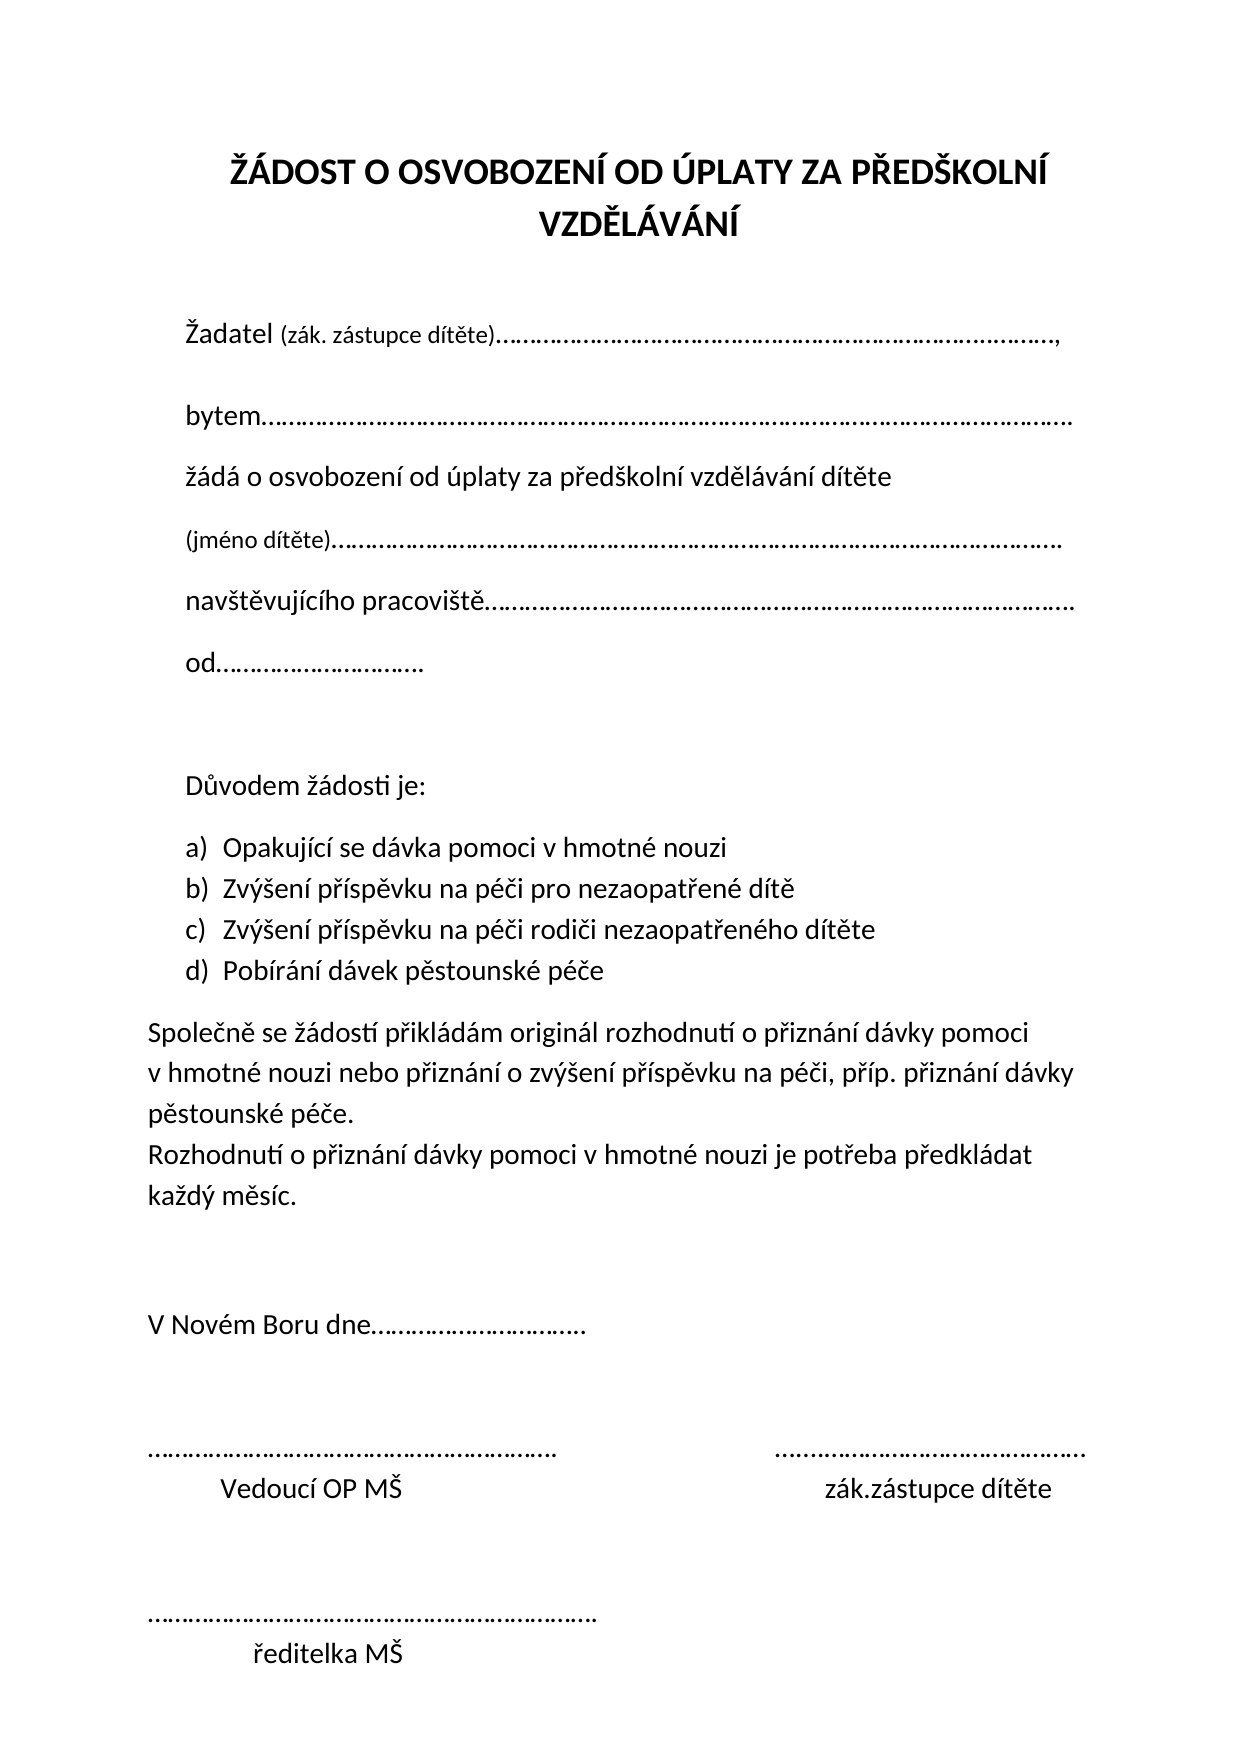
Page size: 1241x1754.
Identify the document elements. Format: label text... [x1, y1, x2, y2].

text ……………………………………………………. …....………………………………… Vedoucí OP MŠ zák.zástupce dítěte [148, 1429, 1093, 1506]
list Pobírání dávek pěstounské péče [185, 952, 1093, 987]
text (jméno dítěte)………………………………………………………………………………………………. [185, 520, 1093, 556]
text …………………………………………………………. ředitelka MŠ [148, 1594, 1093, 1670]
text ŽÁDOST O OSVOBOZENÍ OD ÚPLATY ZA PŘEDŠKOLNÍ VZDĚLÁVÁNÍ [185, 148, 1093, 246]
text Žadatel (zák. zástupce dítěte)………………………………………………………………..………, bytem…………………………………………………………………………………………………………. [185, 274, 1093, 432]
list Opakující se dávka pomoci v hmotné nouzi [185, 829, 1093, 865]
text od…………………………. [185, 644, 1093, 679]
text žádá o osvobození od úplaty za předškolní vzdělávání dítěte [185, 458, 1093, 494]
list Zvýšení příspěvku na péči rodiči nezaopatřeného dítěte [185, 911, 1093, 947]
text navštěvujícího pracoviště……………………………………………………………………………. [185, 582, 1093, 618]
text Důvodem žádosti je: [185, 767, 1093, 803]
text Společně se žádostí přikládám originál rozhodnutí o přiznání dávky pomoci v hmotné nouzi nebo přiznání o zvýšení příspěvku na péči, příp. přiznání dávky pěstounské péče. Rozhodnutí o přiznání dávky pomoci v hmotné nouzi je potřeba předkládat každý měsíc. [148, 1014, 1093, 1281]
list Zvýšení příspěvku na péči pro nezaopatřené dítě [185, 870, 1093, 906]
text V Novém Boru dne………………………….. [148, 1306, 1093, 1341]
